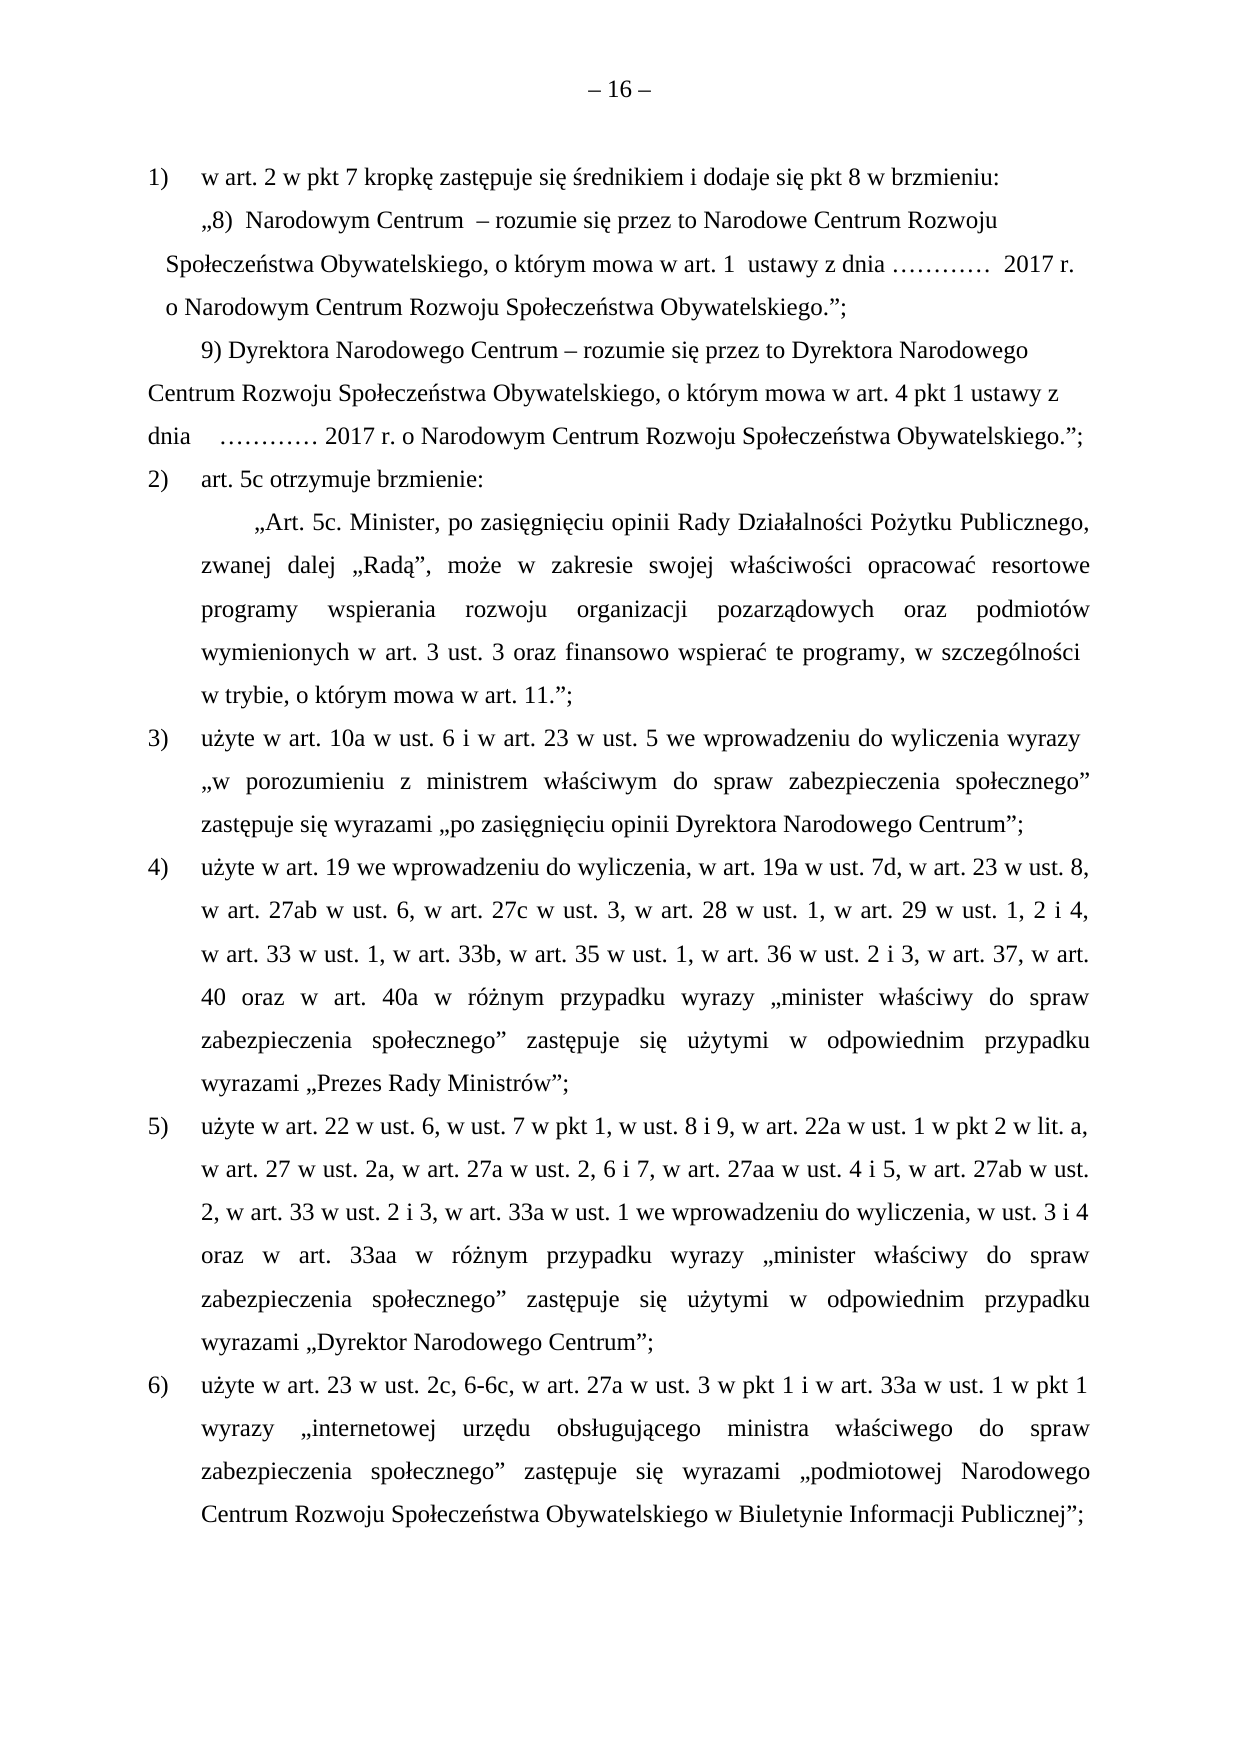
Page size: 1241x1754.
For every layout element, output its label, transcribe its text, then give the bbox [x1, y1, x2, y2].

text „Art. 5c. Minister, po zasięgnięciu opinii Rady Działalności Pożytku Publicznego, zwanej dalej „Radą”, może w zakresie swojej właściwości opracować resortowe programy wspierania rozwoju organizacji pozarządowych oraz podmiotów wymienionych w art. 3 ust. 3 oraz finansowo wspierać te programy, w szczególności w trybie, o którym mowa w art. 11.”; [201, 507, 1091, 709]
text 9) Dyrektora Narodowego Centrum – rozumie się przez to Dyrektora Narodowego Centrum Rozwoju Społeczeństwa Obywatelskiego, o którym mowa w art. 4 pkt 1 ustawy z dnia ………… 2017 r. o Narodowym Centrum Rozwoju Społeczeństwa Obywatelskiego.”; [148, 335, 1091, 450]
text 5) użyte w art. 22 w ust. 6, w ust. 7 w pkt 1, w ust. 8 i 9, w art. 22a w ust. 1 w pkt 2 w lit. a, w art. 27 w ust. 2a, w art. 27a w ust. 2, 6 i 7, w art. 27aa w ust. 4 i 5, w art. 27ab w ust. 2, w art. 33 w ust. 2 i 3, w art. 33a w ust. 1 we wprowadzeniu do wyliczenia, w ust. 3 i 4 oraz w art. 33aa w różnym przypadku wyrazy „minister właściwy do spraw zabezpieczenia społecznego” zastępuje się użytymi w odpowiednim przypadku wyrazami „Dyrektor Narodowego Centrum”; [148, 1111, 1091, 1356]
text 3) użyte w art. 10a w ust. 6 i w art. 23 w ust. 5 we wprowadzeniu do wyliczenia wyrazy „w porozumieniu z ministrem właściwym do spraw zabezpieczenia społecznego” zastępuje się wyrazami „po zasięgnięciu opinii Dyrektora Narodowego Centrum”; [148, 723, 1091, 838]
text 4) użyte w art. 19 we wprowadzeniu do wyliczenia, w art. 19a w ust. 7d, w art. 23 w ust. 8, w art. 27ab w ust. 6, w art. 27c w ust. 3, w art. 28 w ust. 1, w art. 29 w ust. 1, 2 i 4, w art. 33 w ust. 1, w art. 33b, w art. 35 w ust. 1, w art. 36 w ust. 2 i 3, w art. 37, w art. 40 oraz w art. 40a w różnym przypadku wyrazy „minister właściwy do spraw zabezpieczenia społecznego” zastępuje się użytymi w odpowiednim przypadku wyrazami „Prezes Rady Ministrów”; [148, 852, 1091, 1097]
text 2) art. 5c otrzymuje brzmienie: [148, 464, 1091, 493]
text 1) w art. 2 w pkt 7 kropkę zastępuje się średnikiem i dodaje się pkt 8 w brzmieniu: [148, 162, 1091, 191]
text „8) Narodowym Centrum – rozumie się przez to Narodowe Centrum Rozwoju Społeczeństwa Obywatelskiego, o którym mowa w art. 1 ustawy z dnia ………… 2017 r. o Narodowym Centrum Rozwoju Społeczeństwa Obywatelskiego.”; [148, 206, 1091, 321]
text 6) użyte w art. 23 w ust. 2c, 6-6c, w art. 27a w ust. 3 w pkt 1 i w art. 33a w ust. 1 w pkt 1 wyrazy „internetowej urzędu obsługującego ministra właściwego do spraw zabezpieczenia społecznego” zastępuje się wyrazami „podmiotowej Narodowego Centrum Rozwoju Społeczeństwa Obywatelskiego w Biuletynie Informacji Publicznej”; [148, 1370, 1091, 1528]
